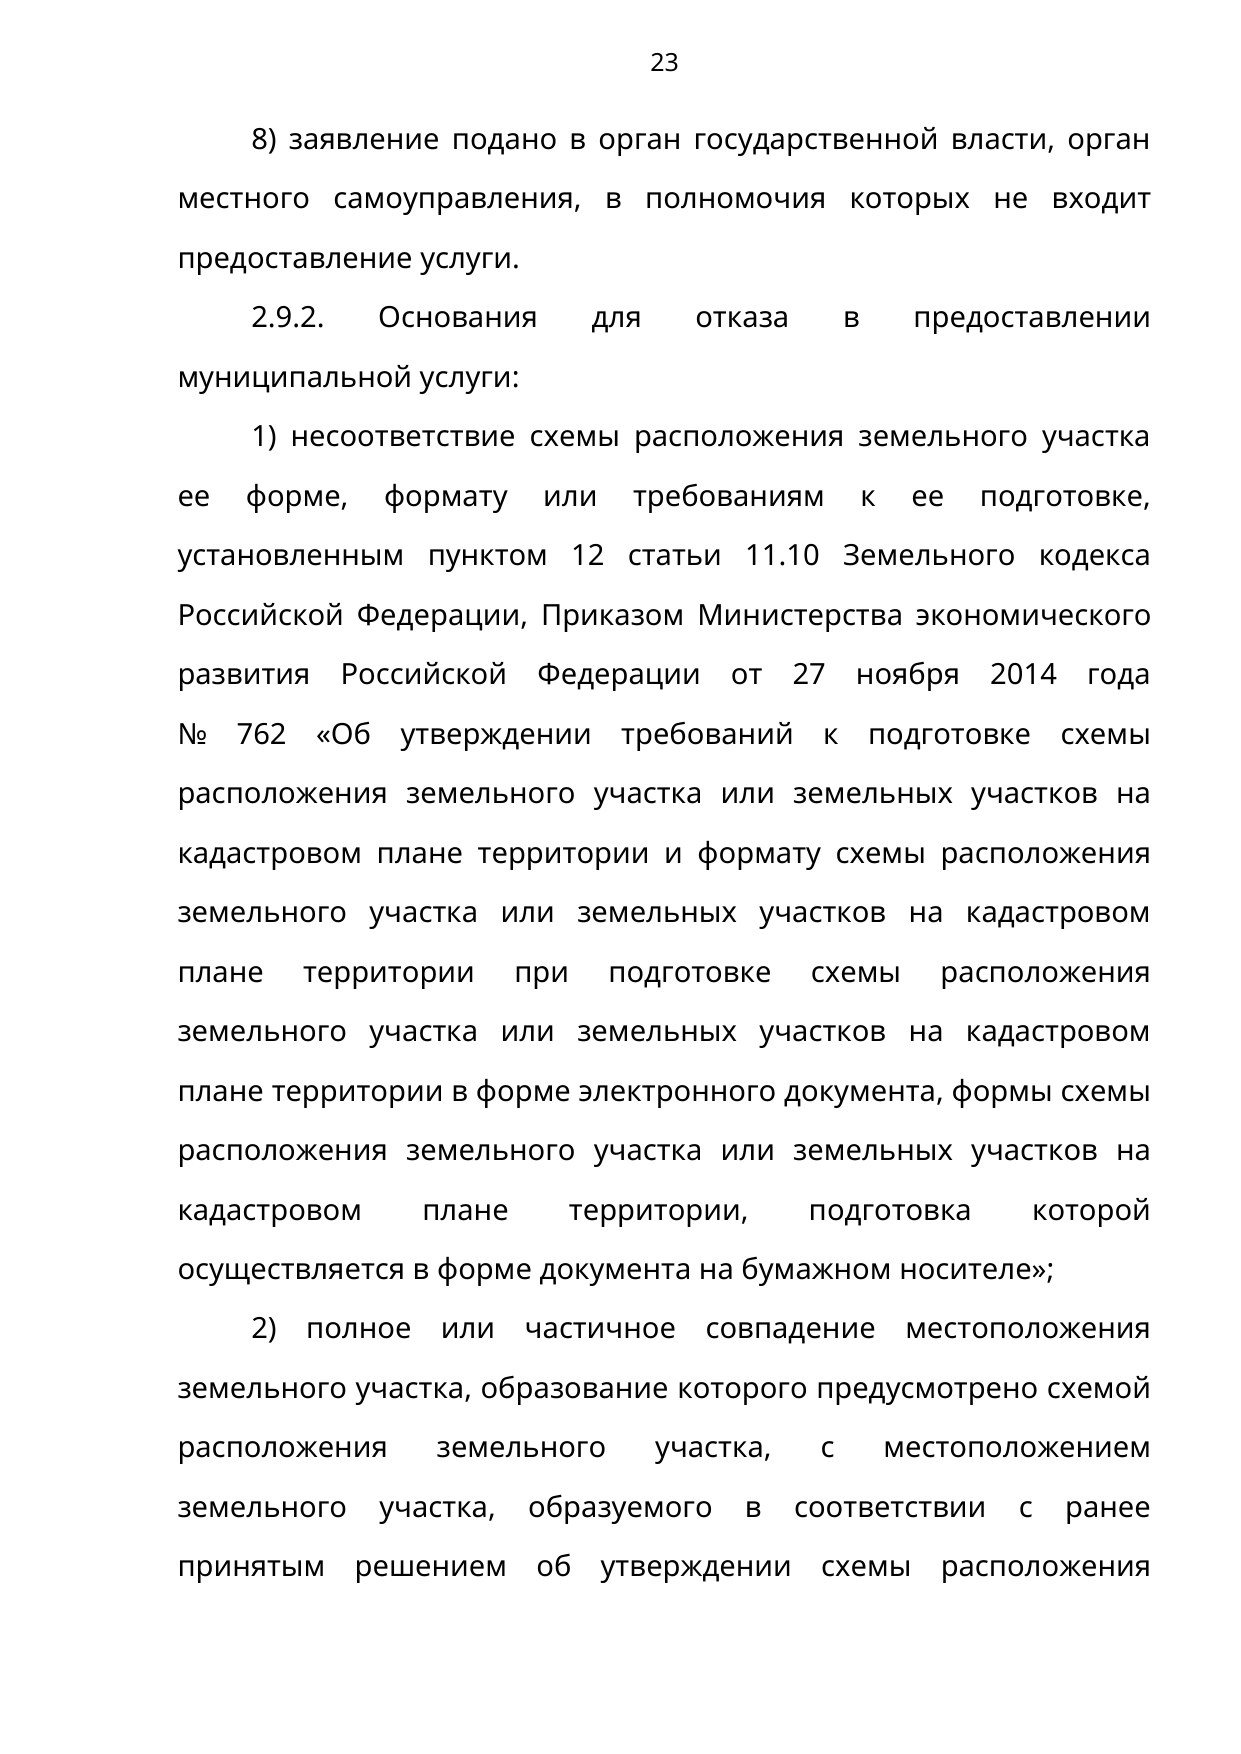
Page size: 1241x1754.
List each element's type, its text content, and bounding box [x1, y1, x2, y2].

text 1) несоответствие схемы расположения земельного участка ее форме, формату или требованиям к ее подготовке, установленным пунктом 12 статьи 11.10 Земельного кодекса Российской Федерации, Приказом Министерства экономического развития Российской Федерации от 27 ноября 2014 года № 762 «Об утверждении требований к подготовке схемы расположения земельного участка или земельных участков на кадастровом плане территории и формату схемы расположения земельного участка или земельных участков на кадастровом плане территории при подготовке схемы расположения земельного участка или земельных участков на кадастровом плане территории в форме электронного документа, формы схемы расположения земельного участка или земельных участков на кадастровом плане территории, подготовка которой осуществляется в форме документа на бумажном носителе»; [177, 416, 1152, 1288]
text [177, 1308, 1152, 1585]
list 8) заявление подано в орган государственной власти, орган местного самоуправления, в полномочия которых не входит предоставление услуги. [177, 118, 1152, 277]
text 2.9.2. Основания для отказа в предоставлении муниципальной услуги: [177, 297, 1152, 396]
